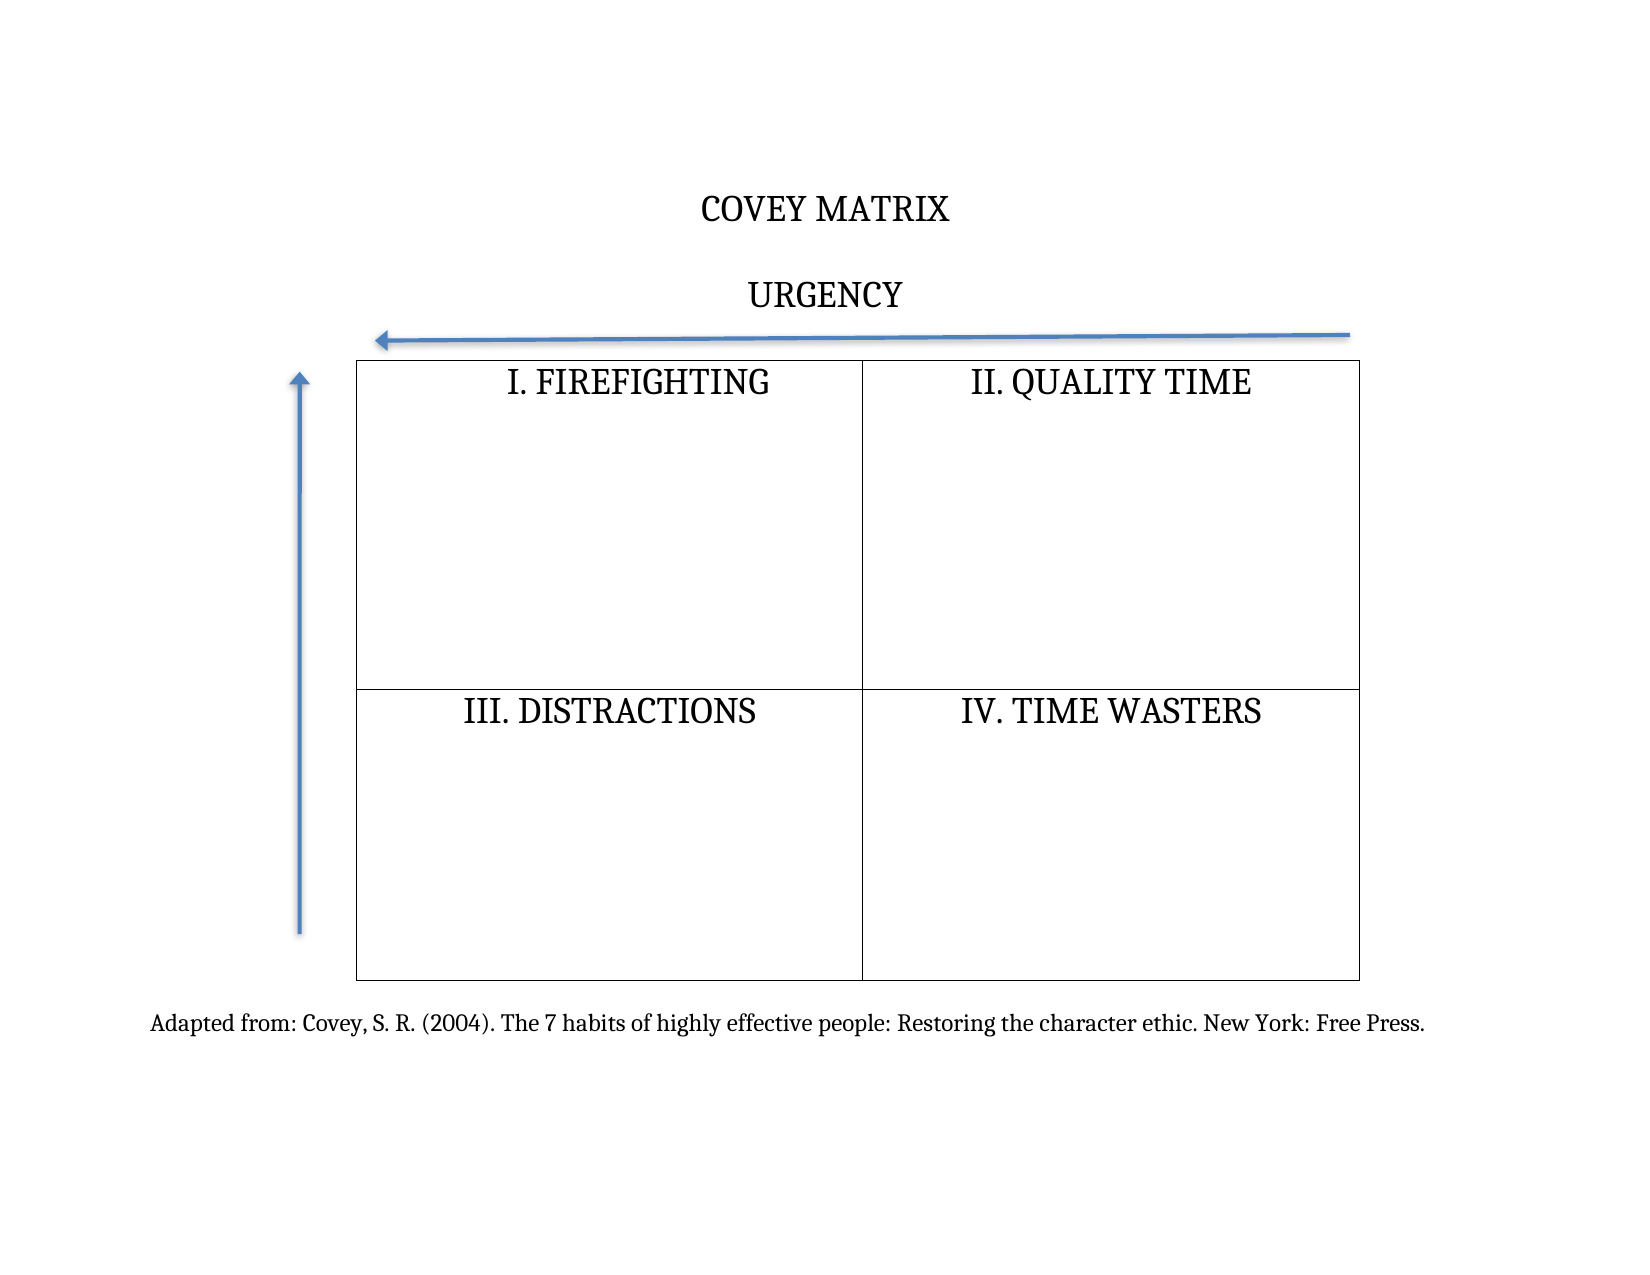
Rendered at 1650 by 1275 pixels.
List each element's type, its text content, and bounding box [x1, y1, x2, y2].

table_cell III. DISTRACTIONS [357, 690, 862, 979]
table_cell IV. TIME WASTERS [863, 690, 1359, 979]
text COVEY MATRIX [150, 187, 1500, 231]
table_header II. QUALITY TIME [863, 361, 1359, 689]
text URGENCY [150, 274, 1500, 317]
text Adapted from: Covey, S. R. (2004). The 7 habits of highly effective people: Restoring the character ethic. New York: Free Press. [150, 1009, 1500, 1038]
table_header I. FIREFIGHTING [357, 361, 862, 689]
